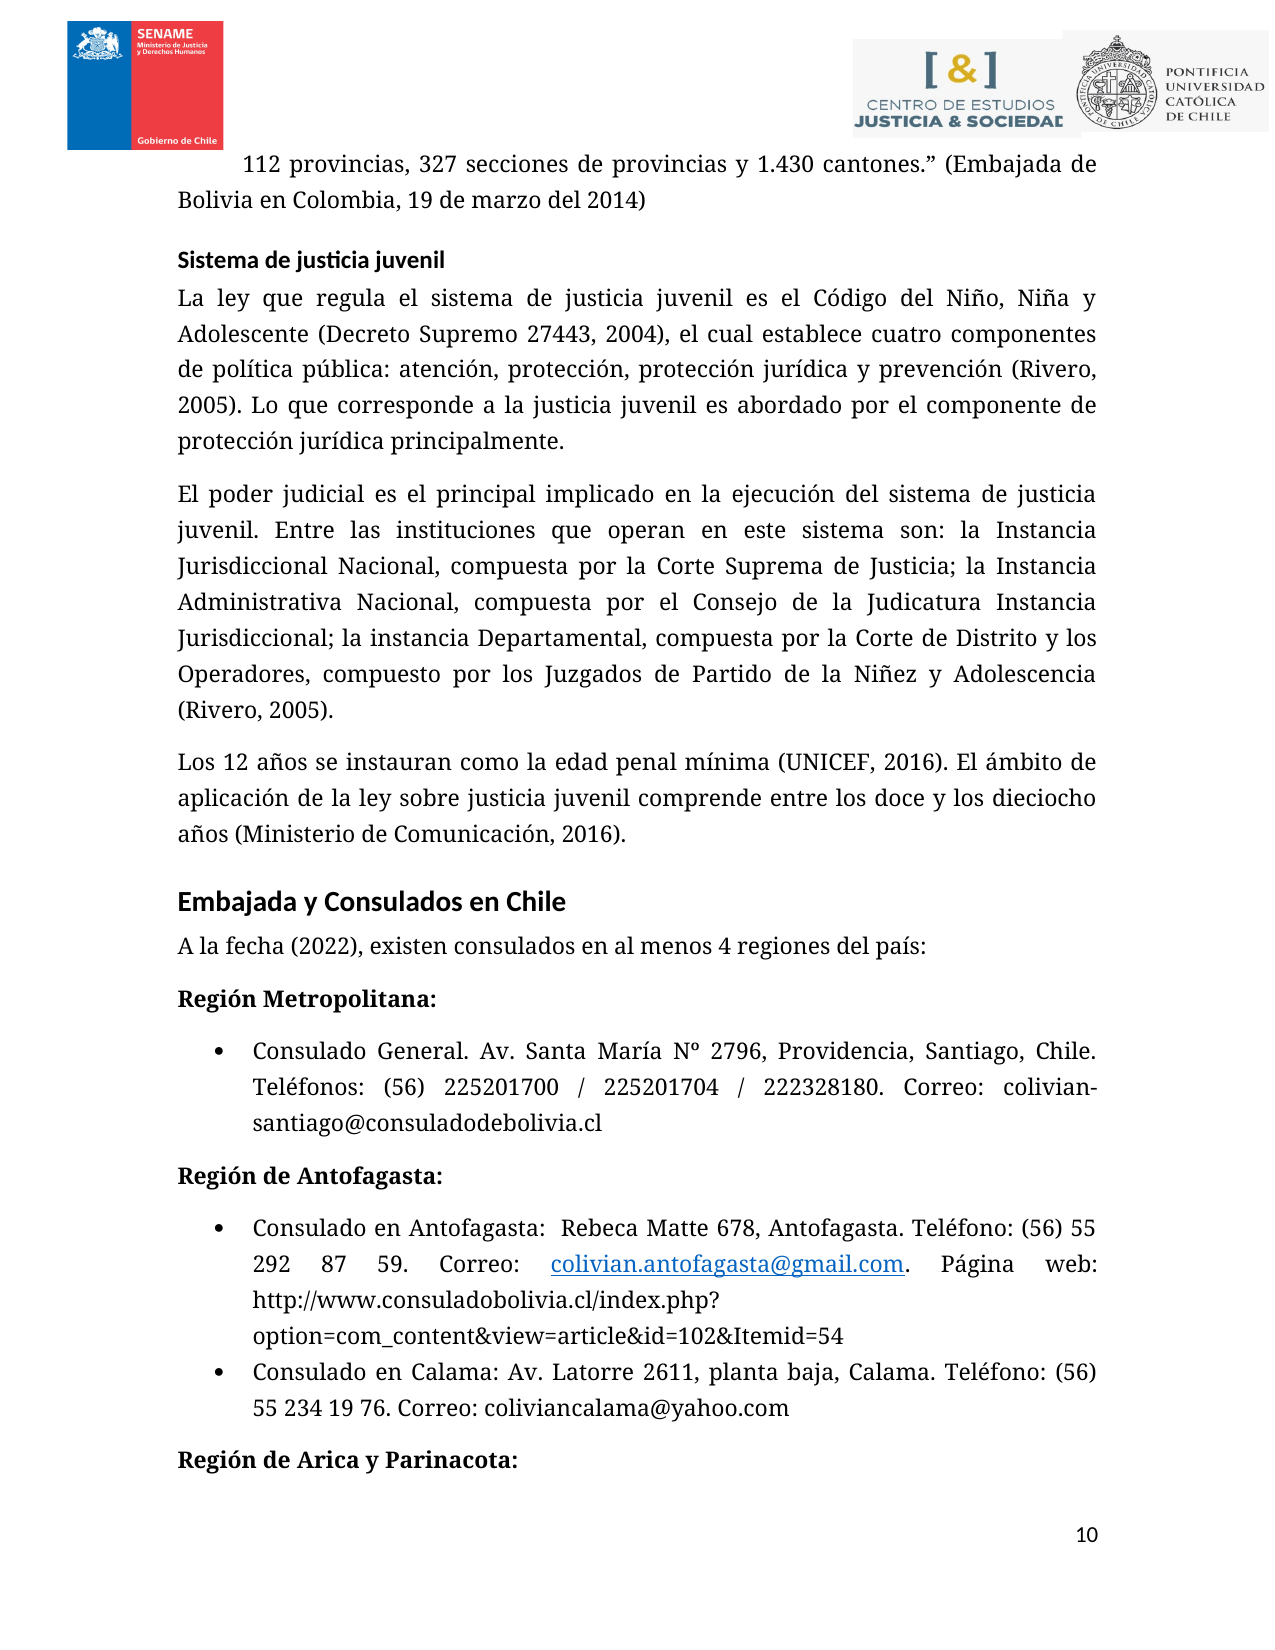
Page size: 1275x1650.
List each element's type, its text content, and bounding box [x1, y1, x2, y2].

text Región de Arica y Parinacota: [177, 1444, 1098, 1476]
list Consulado General. Av. Santa María Nº 2796, Providencia, Santiago, Chile. Teléfonos: (56) 225201700 / 225201704 / 222328180. Correo: colivian-santiago@consuladodebolivia.cl [215, 1035, 1098, 1138]
subtitle Embajada y Consulados en Chile [177, 883, 1098, 919]
text Región Metropolitana: [177, 982, 1098, 1014]
list Consulado en Calama: Av. Latorre 2611, planta baja, Calama. Teléfono: (56) 55 234 19 76. Correo: coliviancalama@yahoo.com [215, 1356, 1098, 1423]
text El poder judicial es el principal implicado en la ejecución del sistema de justicia juvenil. Entre las instituciones que operan en este sistema son: la Instancia Jurisdiccional Nacional, compuesta por la Corte Suprema de Justicia; la Instancia Administrativa Nacional, compuesta por el Consejo de la Judicatura Instancia Jurisdiccional; la instancia Departamental, compuesta por la Corte de Distrito y los Operadores, compuesto por los Juzgados de Partido de la Niñez y Adolescencia (Rivero, 2005). [177, 478, 1098, 725]
text A la fecha (2022), existen consulados en al menos 4 regiones del país: [177, 930, 1098, 961]
text Los 12 años se instauran como la edad penal mínima (UNICEF, 2016). El ámbito de aplicación de la ley sobre justicia juvenil comprende entre los doce y los dieciocho años (Ministerio de Comunicación, 2016). [177, 746, 1098, 849]
picture [67, 21, 224, 150]
list Consulado en Antofagasta: Rebeca Matte 678, Antofagasta. Teléfono: (56) 55 292 87 59. Correo: colivian.antofagasta@gmail.com. Página web: http://www.consuladobolivia.cl/index.php?option=com_content&view=article&id=102&Itemid=54 [215, 1212, 1098, 1351]
text La ley que regula el sistema de justicia juvenil es el Código del Niño, Niña y Adolescente (Decreto Supremo 27443, 2004), el cual establece cuatro componentes de política pública: atención, protección, protección jurídica y prevención (Rivero, 2005). Lo que corresponde a la justicia juvenil es abordado por el componente de protección jurídica principalmente. [177, 282, 1098, 457]
picture [853, 30, 1269, 138]
text Región de Antofagasta: [177, 1159, 1098, 1191]
subtitle Sistema de justicia juvenil [177, 244, 1098, 275]
